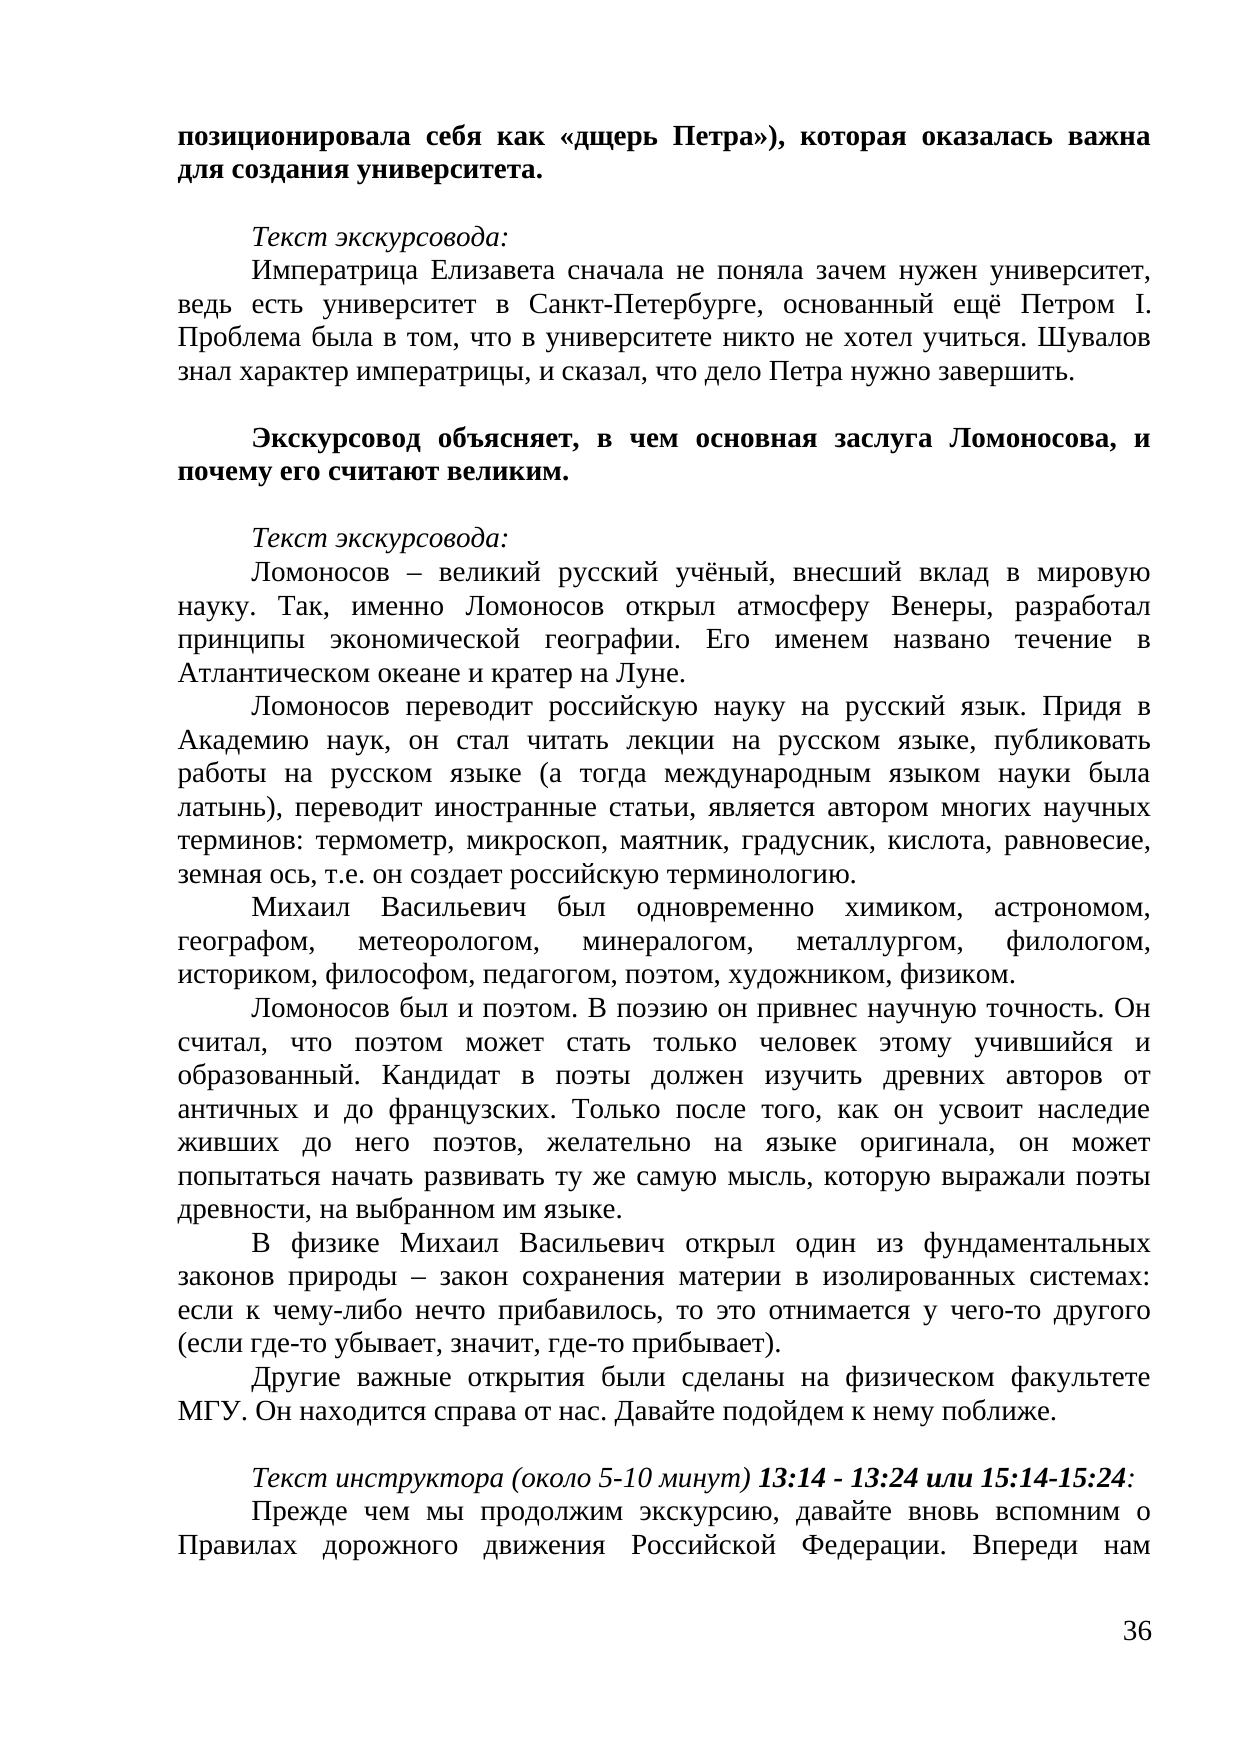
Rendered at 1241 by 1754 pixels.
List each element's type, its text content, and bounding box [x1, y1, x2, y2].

text Ломоносов – великий русский учёный, внесший вклад в мировую науку. Так, именно Ломоносов открыл атмосферу Венеры, разработал принципы экономической географии. Его именем названо течение в Атлантическом океане и кратер на Луне. [177, 554, 1152, 688]
text Императрица Елизавета сначала не поняла зачем нужен университет, ведь есть университет в Санкт-Петербурге, основанный ещё Петром I. Проблема была в том, что в университете никто не хотел учиться. Шувалов знал характер императрицы, и сказал, что дело Петра нужно завершить. [177, 252, 1152, 386]
text Ломоносов был и поэтом. В поэзию он привнес научную точность. Он считал, что поэтом может стать только человек этому учившийся и образованный. Кандидат в поэты должен изучить древних авторов от античных и до французских. Только после того, как он усвоит наследие живших до него поэтов, желательно на языке оригинала, он может попытаться начать развивать ту же самую мысль, которую выражали поэты древности, на выбранном им языке. [177, 990, 1152, 1225]
text Экскурсовод объясняет, в чем основная заслуга Ломоносова, и почему его считают великим. [177, 420, 1152, 487]
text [177, 1493, 1152, 1560]
text Ломоносов переводит российскую науку на русский язык. Придя в Академию наук, он стал читать лекции на русском языке, публиковать работы на русском языке (а тогда международным языком науки была латынь), переводит иностранные статьи, является автором многих научных терминов: термометр, микроскоп, маятник, градусник, кислота, равновесие, земная ось, т.е. он создает российскую терминологию. [177, 688, 1152, 889]
text Текст экскурсовода: [177, 521, 1152, 554]
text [177, 118, 1152, 185]
text Михаил Васильевич был одновременно химиком, астрономом, географом, метеорологом, минералогом, металлургом, филологом, историком, философом, педагогом, поэтом, художником, физиком. [177, 889, 1152, 990]
text Другие важные открытия были сделаны на физическом факультете МГУ. Он находится справа от нас. Давайте подойдем к нему поближе. [177, 1359, 1152, 1426]
text Текст экскурсовода: [177, 219, 1152, 252]
text В физике Михаил Васильевич открыл один из фундаментальных законов природы – закон сохранения материи в изолированных системах: если к чему-либо нечто прибавилось, то это отнимается у чего-то другого (если где-то убывает, значит, где-то прибывает). [177, 1225, 1152, 1359]
text Текст инструктора (около 5-10 минут) 13:14 - 13:24 или 15:14-15:24: [177, 1460, 1152, 1493]
